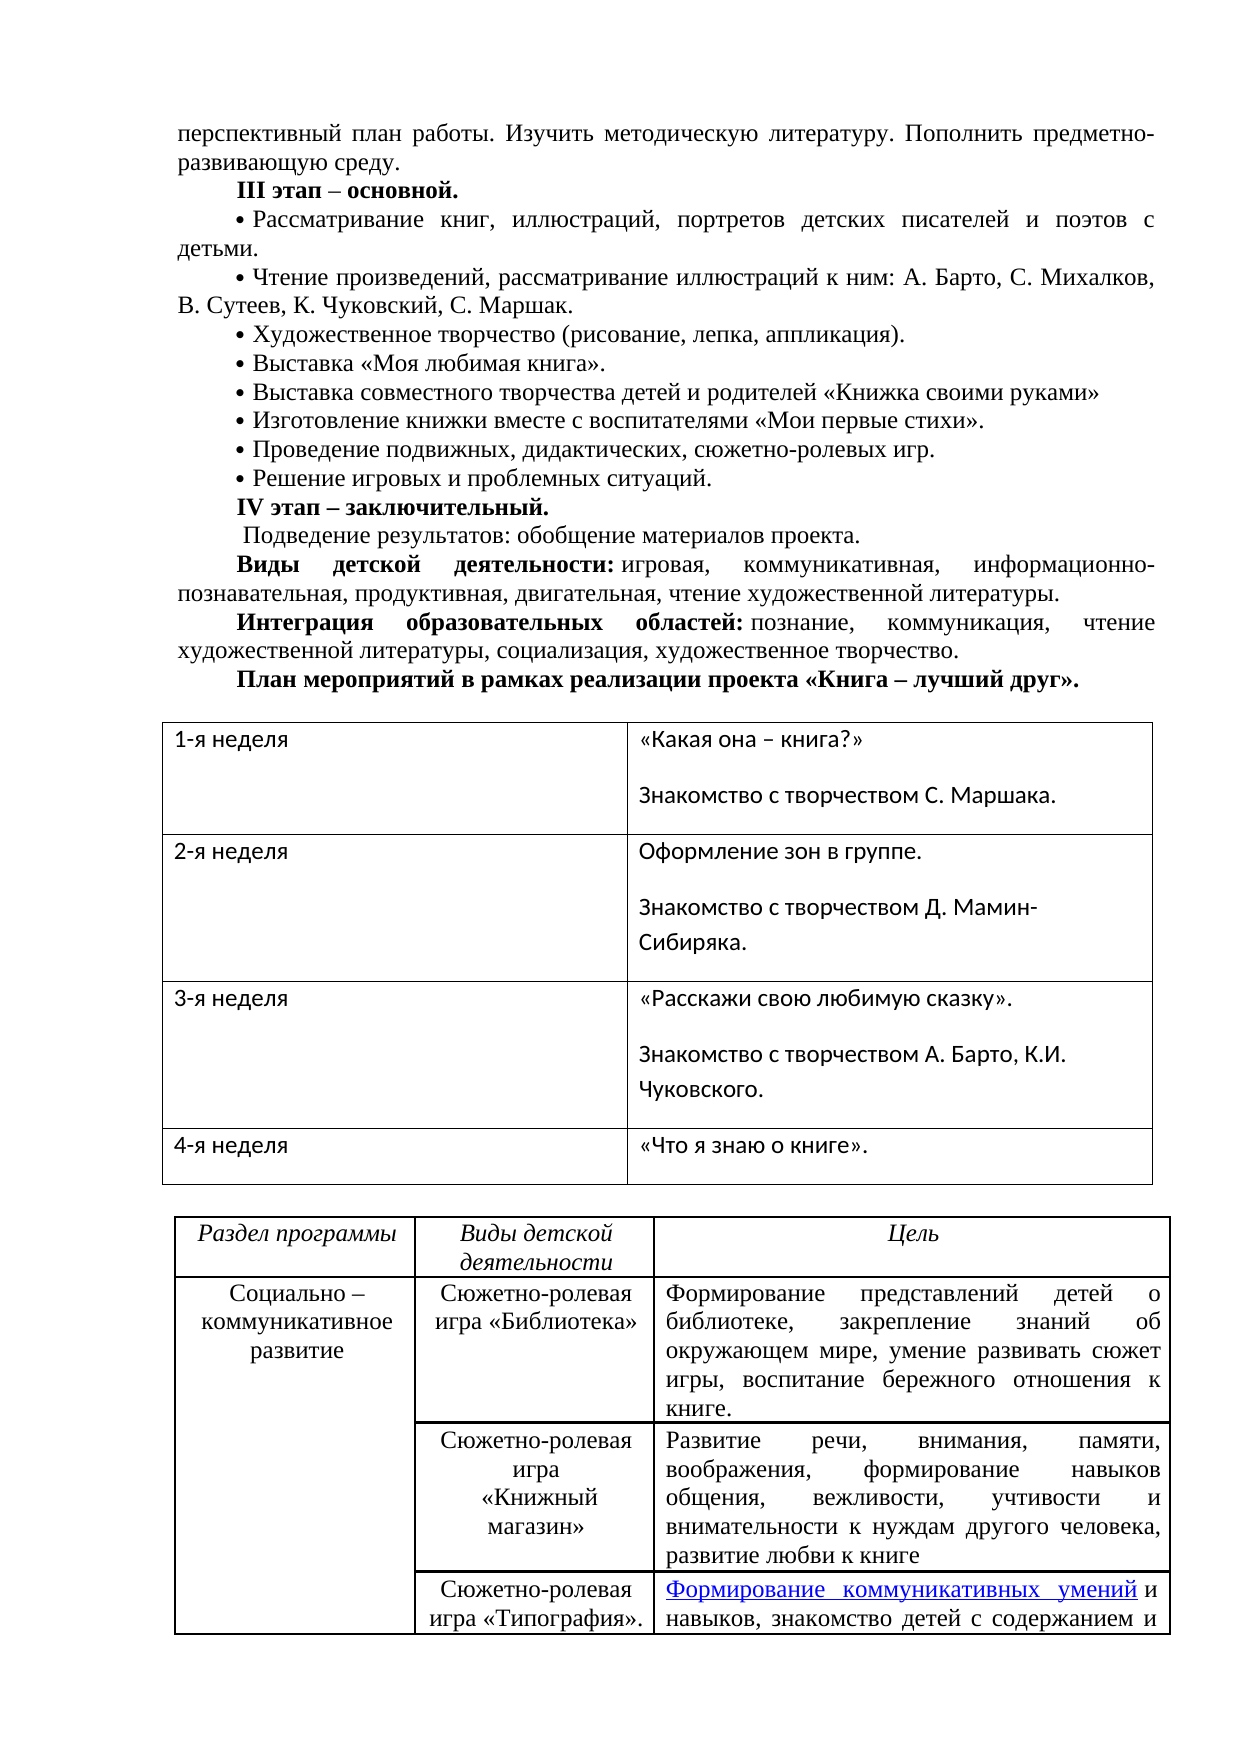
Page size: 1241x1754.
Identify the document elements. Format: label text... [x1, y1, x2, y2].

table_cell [416, 1573, 653, 1633]
table_header Раздел программы [176, 1218, 414, 1276]
list Выставка совместного творчества детей и родителей «Книжка своими руками» [177, 377, 1155, 406]
text Виды детской деятельности: игровая, коммуникативная, информационно-познавательная, продуктивная, двигательная, чтение художественной литературы. [177, 549, 1155, 607]
table_header «Какая она – книга?» Знакомство с творчеством С. Маршака. [628, 723, 1152, 834]
table_cell 2-я неделя [163, 835, 627, 981]
table_cell Развитие речи, внимания, памяти, воображения, формирование навыков общения, вежливости, учтивости и внимательности к нуждам другого человека, развитие любви к книге [655, 1424, 1169, 1570]
list Проведение подвижных, дидактических, сюжетно-ролевых игр. [177, 434, 1155, 463]
table_cell 3-я неделя [163, 982, 627, 1128]
table_cell 4-я неделя [163, 1129, 627, 1184]
list Выставка «Моя любимая книга». [177, 348, 1155, 377]
table_header Цель [655, 1218, 1169, 1276]
table_cell Сюжетно-ролевая игра «Библиотека» [416, 1278, 653, 1421]
list Рассматривание книг, иллюстраций, портретов детских писателей и поэтов с детьми. [177, 204, 1155, 262]
table_cell «Что я знаю о книге». [628, 1129, 1152, 1184]
table_cell «Расскажи свою любимую сказку». Знакомство с творчеством А. Барто, К.И. Чуковского. [628, 982, 1152, 1128]
list Изготовление книжки вместе с воспитателями «Мои первые стихи». [177, 406, 1155, 434]
text IV этап – заключительный. [177, 492, 1155, 521]
table_cell Социально – коммуникативное развитие [176, 1278, 414, 1633]
table_cell Формирование представлений детей о библиотеке, закрепление знаний об окружающем мире, умение развивать сюжет игры, воспитание бережного отношения к книге. [655, 1278, 1169, 1421]
text III этап – основной. [177, 176, 1155, 204]
table_header 1-я неделя [163, 723, 627, 834]
table_cell Оформление зон в группе. Знакомство с творчеством Д. Мамин-Сибиряка. [628, 835, 1152, 981]
text Подведение результатов: обобщение материалов проекта. [177, 521, 1155, 549]
list Чтение произведений, рассматривание иллюстраций к ним: А. Барто, С. Михалков, В. Сутеев, К. Чуковский, С. Маршак. [177, 262, 1155, 319]
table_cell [655, 1573, 1169, 1633]
list Решение игровых и проблемных ситуаций. [177, 463, 1155, 492]
list Художественное творчество (рисование, лепка, аппликация). [177, 319, 1155, 348]
table_cell Сюжетно-ролевая игра «Книжный магазин» [416, 1424, 653, 1570]
text План мероприятий в рамках реализации проекта «Книга – лучший друг». [177, 664, 1155, 693]
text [177, 118, 1155, 176]
table_header Виды детской деятельности [416, 1218, 653, 1276]
text Интеграция образовательных областей: познание, коммуникация, чтение художественной литературы, социализация, художественное творчество. [177, 607, 1155, 664]
